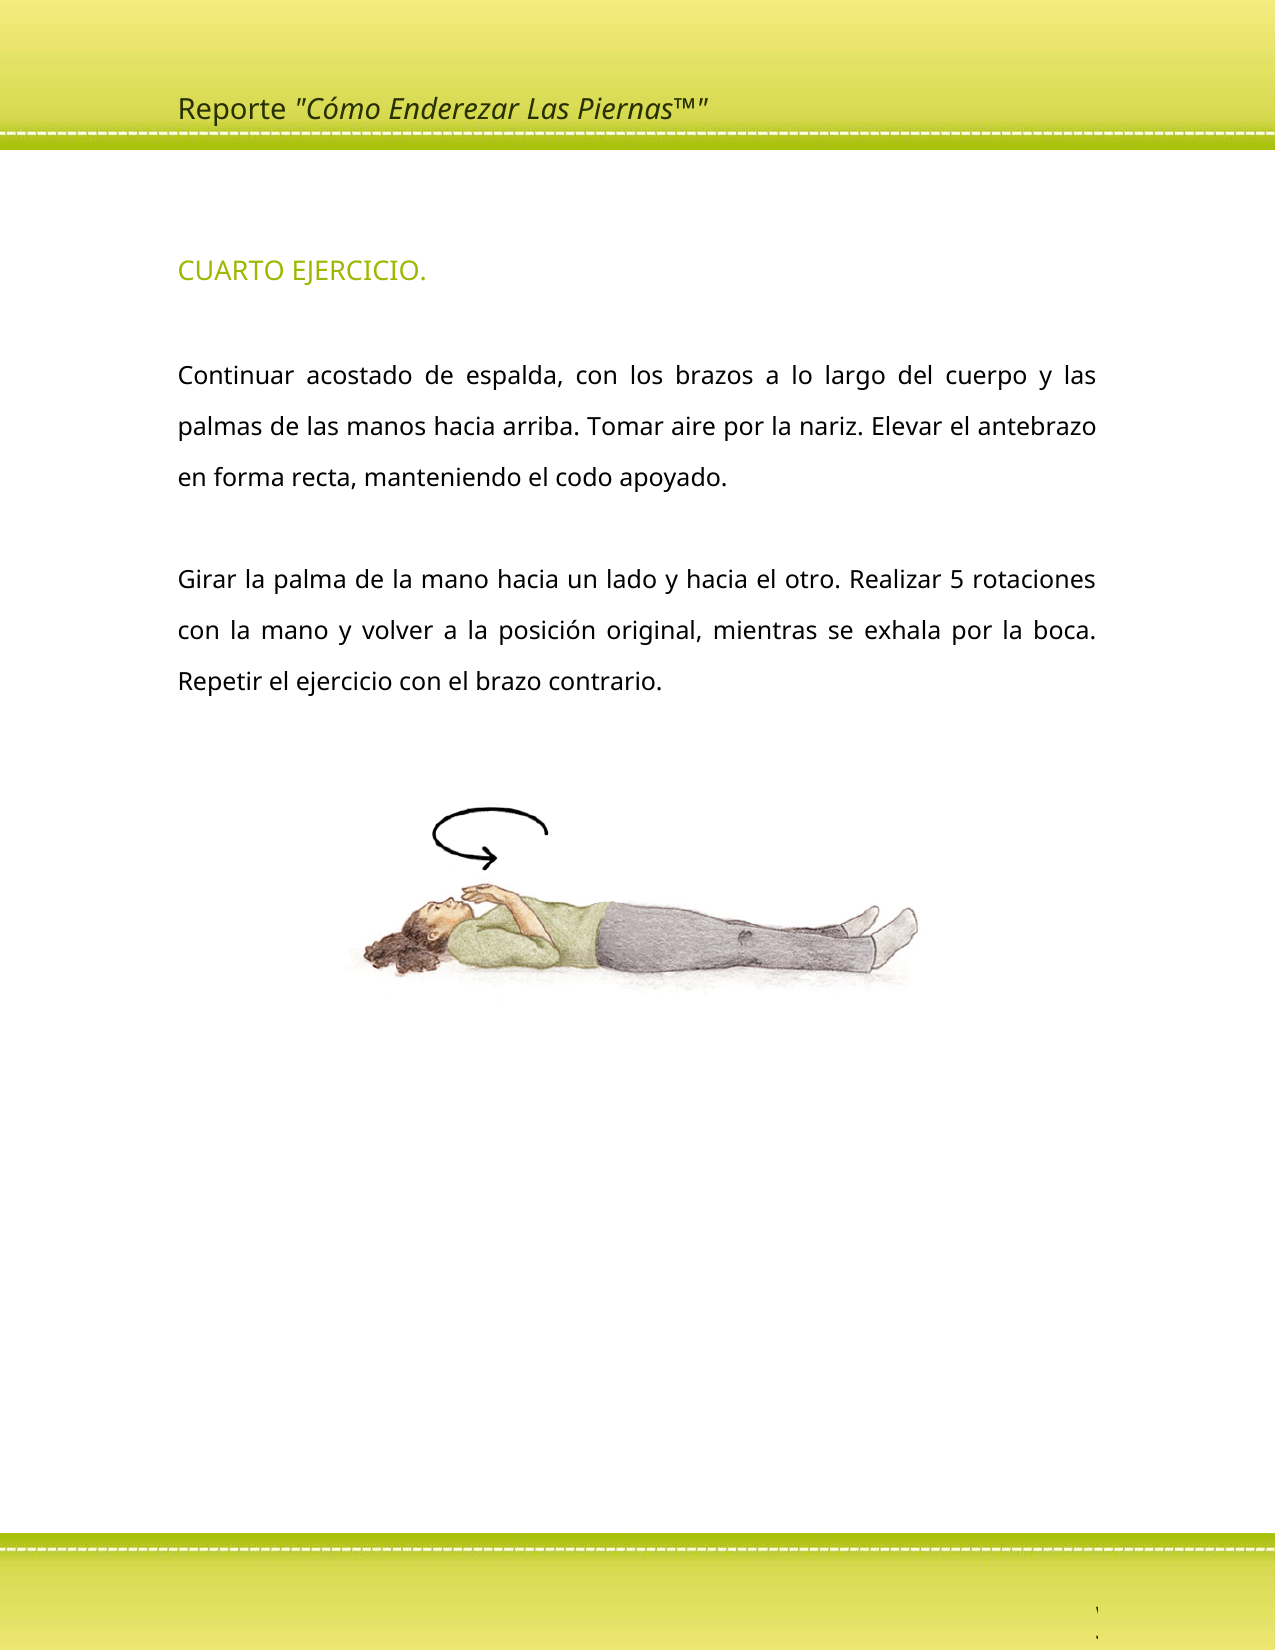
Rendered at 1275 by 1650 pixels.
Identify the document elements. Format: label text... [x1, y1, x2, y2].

picture [0, 1533, 1275, 1650]
text CUARTO EJERCICIO. [177, 251, 1098, 288]
picture [342, 800, 933, 1003]
text Girar la palma de la mano hacia un lado y hacia el otro. Realizar 5 rotaciones con la mano y volver a la posición original, mientras se exhala por la boca. Repetir el ejercicio con el brazo contrario. [177, 562, 1098, 698]
text Continuar acostado de espalda, con los brazos a lo largo del cuerpo y las palmas de las manos hacia arriba. Tomar aire por la nariz. Elevar el antebrazo en forma recta, manteniendo el codo apoyado. [177, 357, 1098, 493]
picture [0, 0, 1275, 150]
